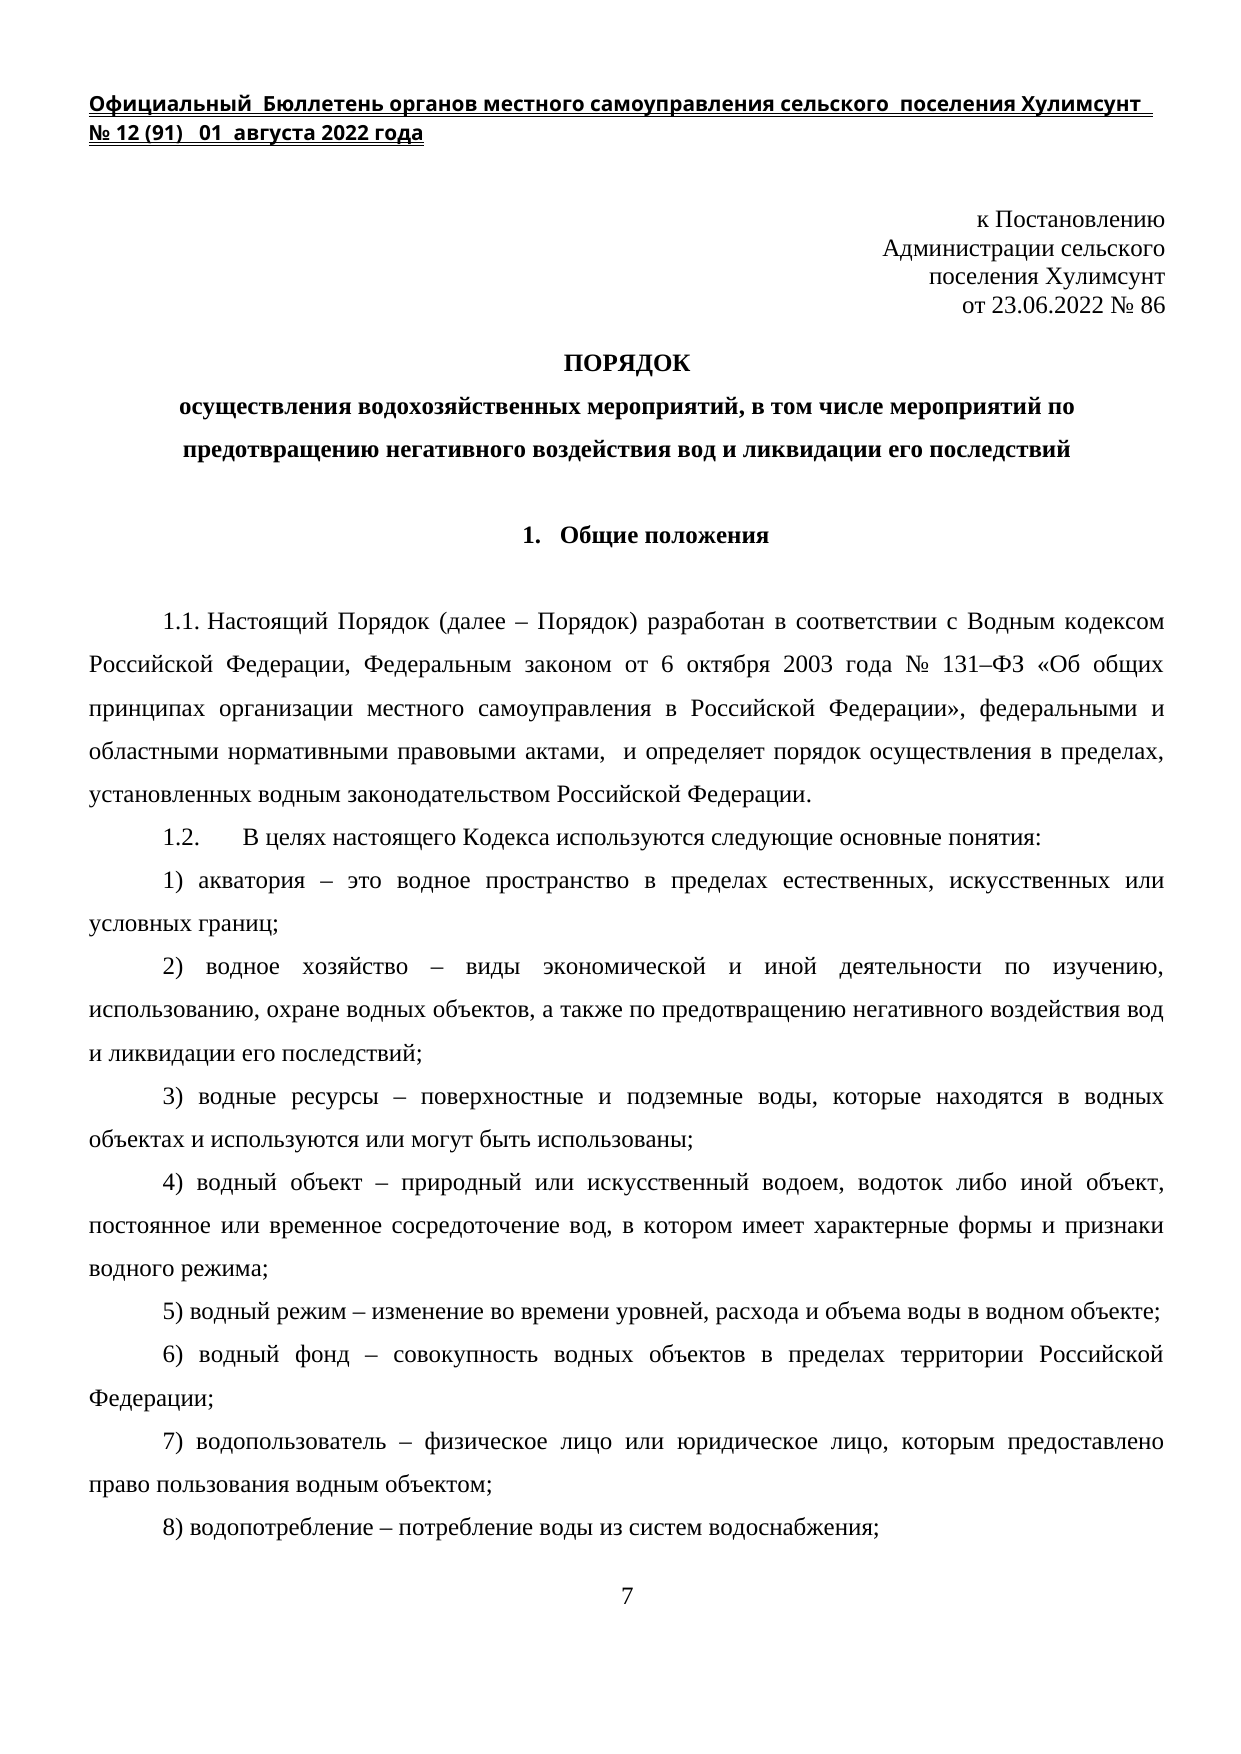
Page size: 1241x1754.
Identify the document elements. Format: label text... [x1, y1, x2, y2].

text от 23.06.2022 № 86 [689, 290, 1165, 319]
text ПОРЯДОК [89, 348, 1165, 376]
list В целях настоящего Кодекса используются следующие основные понятия: [162, 822, 1165, 851]
text 3) водные ресурсы – поверхностные и подземные воды, которые находятся в водных объектах и используются или могут быть использованы; [89, 1081, 1165, 1153]
text 4) водный объект – природный или искусственный водоем, водоток либо иной объект, постоянное или временное сосредоточение вод, в котором имеет характерные формы и признаки водного режима; [89, 1167, 1165, 1282]
text 7) водопользователь – физическое лицо или юридическое лицо, которым предоставлено право пользования водным объектом; [89, 1426, 1165, 1498]
text осуществления водохозяйственных мероприятий, в том числе мероприятий по предотвращению негативного воздействия вод и ликвидации его последствий [89, 391, 1165, 463]
text 6) водный фонд – совокупность водных объектов в пределах территории Российской Федерации; [89, 1339, 1165, 1411]
text 8) водопотребление – потребление воды из систем водоснабжения; [89, 1512, 1165, 1541]
text 5) водный режим – изменение во времени уровней, расхода и объема воды в водном объекте; [89, 1296, 1165, 1325]
text 1) акватория – это водное пространство в пределах естественных, искусственных или условных границ; [89, 865, 1165, 937]
list Настоящий Порядок (далее – Порядок) разработан в соответствии с Водным кодексом Российской Федерации, Федеральным законом от 6 октября 2003 года № 131–ФЗ «Об общих принципах организации местного самоуправления в Российской Федерации», федеральными и областными нормативными правовыми актами, и определяет порядок осуществления в пределах, установленных водным законодательством Российской Федерации. [89, 606, 1165, 808]
text 2) водное хозяйство – виды экономической и иной деятельности по изучению, использованию, охране водных объектов, а также по предотвращению негативного воздействия вод и ликвидации его последствий; [89, 951, 1165, 1066]
text поселения Хулимсунт [689, 261, 1165, 290]
text к Постановлению [689, 204, 1165, 233]
list Общие положения [126, 520, 1165, 549]
text Администрации сельского [689, 233, 1165, 261]
